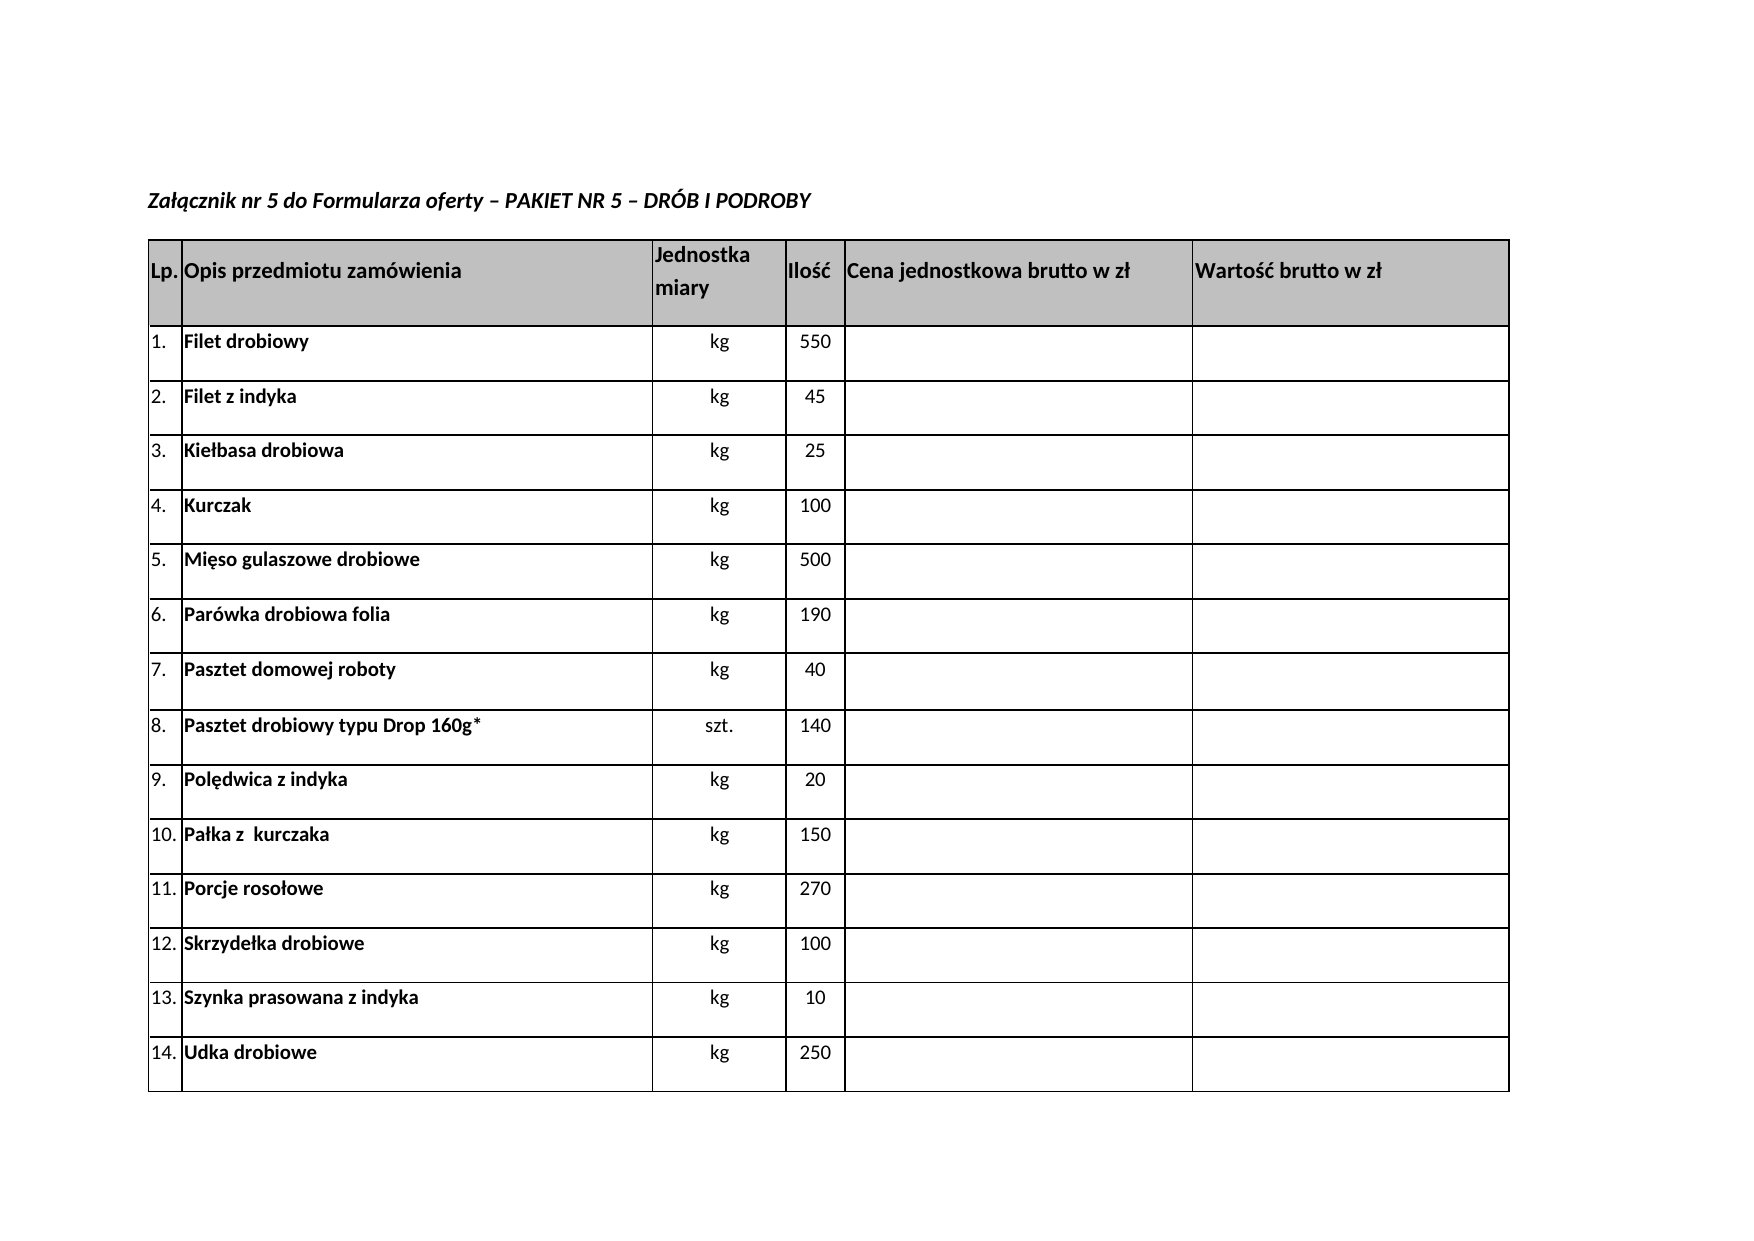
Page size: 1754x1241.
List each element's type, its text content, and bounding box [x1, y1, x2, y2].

table_cell 1. [149, 326, 181, 380]
table_cell Filet z indyka [183, 382, 652, 434]
table_cell [846, 929, 1192, 982]
table_cell 140 [787, 711, 844, 764]
table_cell [1193, 1038, 1508, 1091]
table_cell kg [653, 654, 785, 709]
table_cell [846, 875, 1192, 927]
table_cell [1193, 436, 1508, 489]
table_cell 14. [149, 1037, 181, 1091]
table_header Cena jednostkowa brutto w zł [846, 241, 1192, 325]
table_cell kg [653, 327, 785, 380]
table_cell [846, 711, 1192, 764]
table_cell [846, 820, 1192, 873]
table_cell kg [653, 436, 785, 489]
table_cell 5. [149, 544, 181, 598]
table_cell [1193, 545, 1508, 598]
table_cell 25 [787, 436, 844, 489]
table_cell [846, 436, 1192, 489]
table_cell 45 [787, 382, 844, 434]
table_cell Szynka prasowana z indyka [183, 983, 652, 1036]
table_cell Pałka z kurczaka [183, 820, 652, 873]
table_cell Kurczak [183, 491, 652, 543]
table_cell kg [653, 1038, 785, 1091]
table_cell [1193, 820, 1508, 873]
table_cell 100 [787, 491, 844, 543]
table_header Lp. [149, 241, 181, 325]
table_cell 40 [787, 654, 844, 709]
table_cell 12. [149, 928, 181, 982]
table_cell [1193, 600, 1508, 652]
table_cell [1193, 875, 1508, 927]
table_cell 190 [787, 600, 844, 652]
table_cell [1193, 382, 1508, 434]
table_cell [846, 654, 1192, 709]
table_header Opis przedmiotu zamówienia [183, 241, 652, 325]
table_cell Pasztet drobiowy typu Drop 160g* [183, 711, 652, 764]
table_cell 6. [149, 599, 181, 652]
table_cell kg [653, 600, 785, 652]
table_cell [1193, 491, 1508, 543]
table_cell 500 [787, 545, 844, 598]
table_header Wartość brutto w zł [1193, 241, 1508, 325]
table_cell 10. [149, 819, 181, 873]
table_cell kg [653, 983, 785, 1036]
table_cell 8. [149, 710, 181, 764]
table_cell [846, 983, 1192, 1036]
table_cell Udka drobiowe [183, 1038, 652, 1091]
table_cell 9. [149, 765, 181, 818]
table_cell [1193, 711, 1508, 764]
table_cell 11. [149, 874, 181, 927]
table_cell [1193, 766, 1508, 818]
table_cell Kiełbasa drobiowa [183, 436, 652, 489]
table_cell [846, 382, 1192, 434]
table_cell 4. [149, 490, 181, 543]
table_header Ilość [787, 241, 844, 325]
table_cell 13. [149, 983, 181, 1036]
table_cell [1193, 327, 1508, 380]
table_cell szt. [653, 711, 785, 764]
table_cell 250 [787, 1038, 844, 1091]
table_cell kg [653, 875, 785, 927]
table_cell [1193, 983, 1508, 1036]
table_cell kg [653, 382, 785, 434]
table_cell [846, 600, 1192, 652]
table_cell 550 [787, 327, 844, 380]
table_cell kg [653, 491, 785, 543]
table_cell Skrzydełka drobiowe [183, 929, 652, 982]
table_cell 7. [149, 653, 181, 709]
table_cell 10 [787, 983, 844, 1036]
table_cell [846, 545, 1192, 598]
table_cell 270 [787, 875, 844, 927]
table_cell kg [653, 766, 785, 818]
table_cell Pasztet domowej roboty [183, 654, 652, 709]
table_cell Polędwica z indyka [183, 766, 652, 818]
table_cell kg [653, 545, 785, 598]
text Załącznik nr 5 do Formularza oferty – PAKIET NR 5 – DRÓB I PODROBY [148, 186, 1606, 214]
table_cell 100 [787, 929, 844, 982]
table_cell 3. [149, 435, 181, 489]
table_cell Mięso gulaszowe drobiowe [183, 545, 652, 598]
table_cell Parówka drobiowa folia [183, 600, 652, 652]
table_cell kg [653, 820, 785, 873]
table_cell [846, 1038, 1192, 1091]
table_cell Filet drobiowy [183, 327, 652, 380]
table_cell kg [653, 929, 785, 982]
table_header Jednostka miary [653, 241, 785, 325]
table_cell 150 [787, 820, 844, 873]
table_cell [846, 491, 1192, 543]
table_cell Porcje rosołowe [183, 875, 652, 927]
table_cell [1193, 654, 1508, 709]
table_cell 2. [149, 381, 181, 434]
table_cell [846, 327, 1192, 380]
table_cell 20 [787, 766, 844, 818]
table_cell [1193, 929, 1508, 982]
table_cell [846, 766, 1192, 818]
